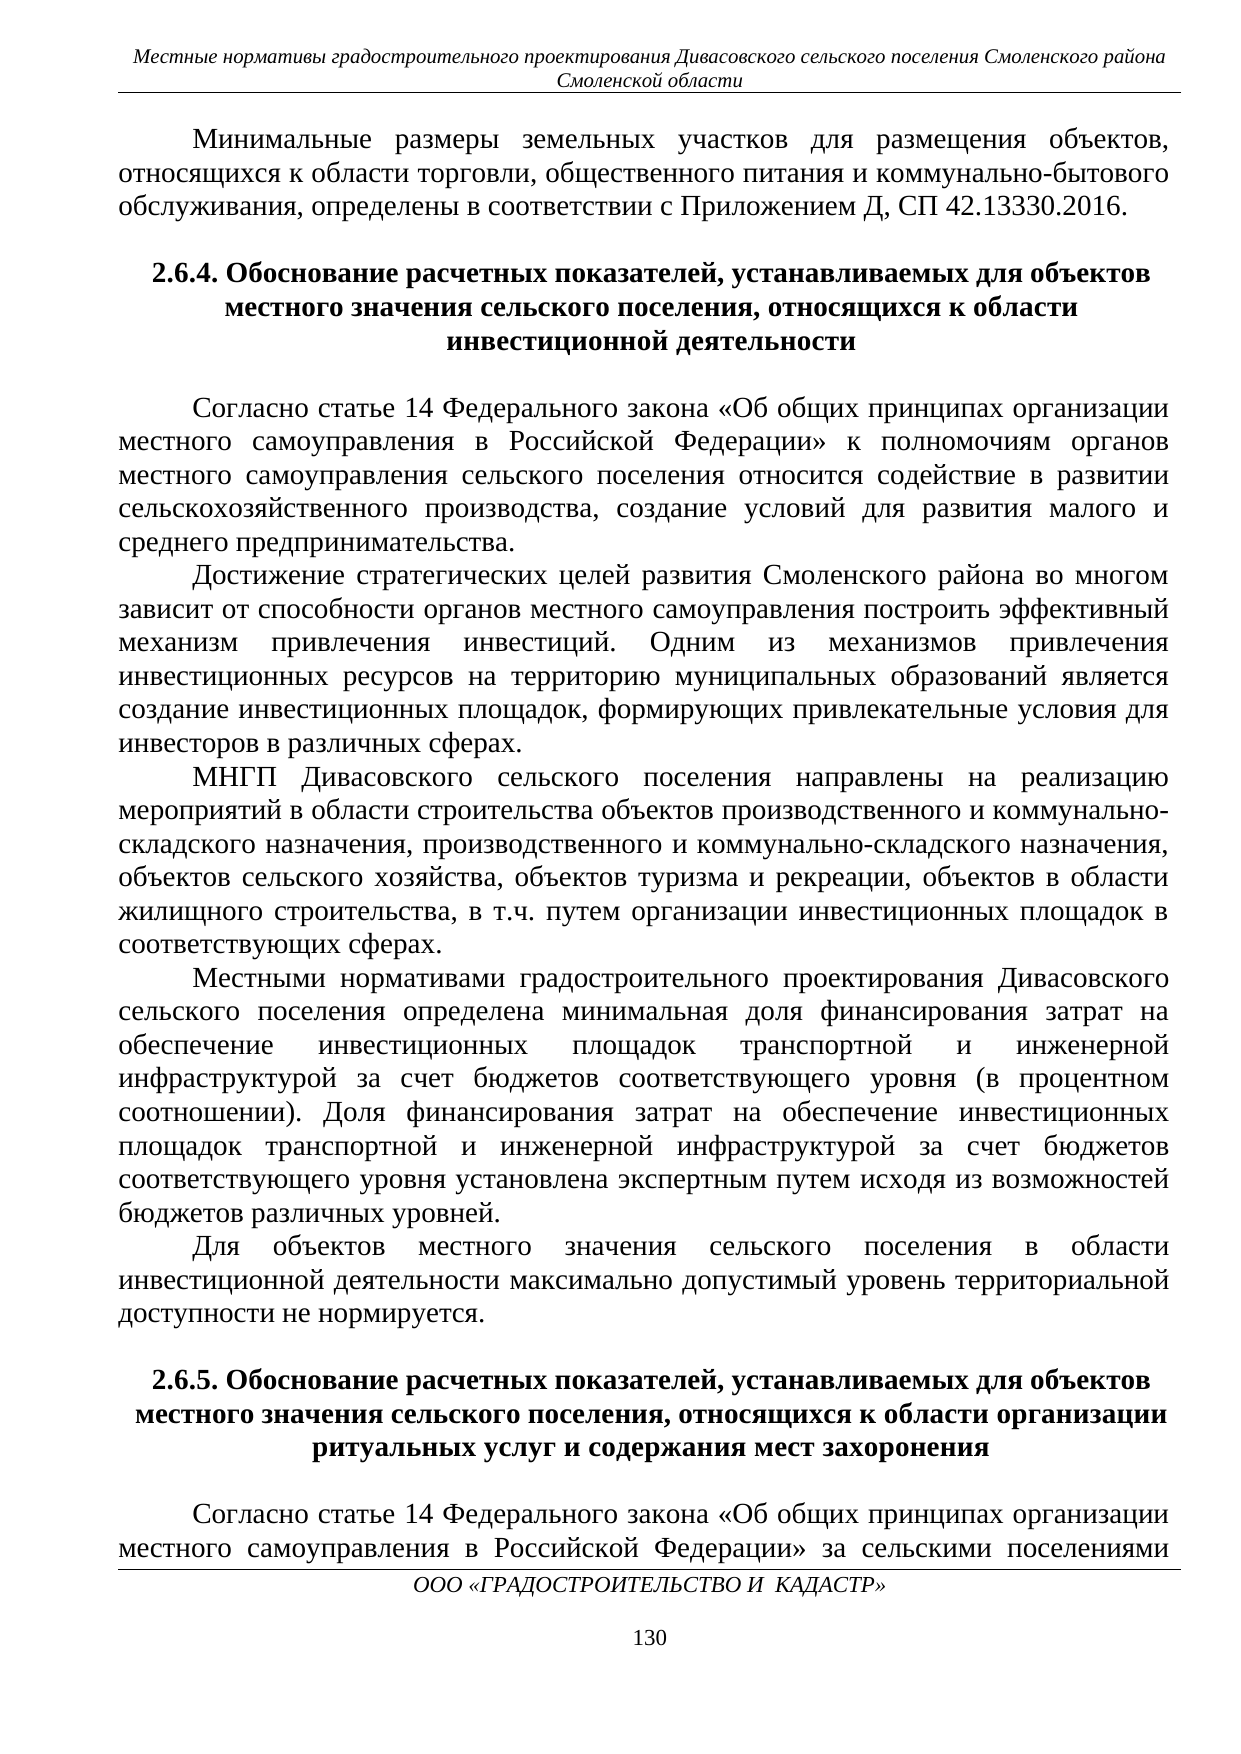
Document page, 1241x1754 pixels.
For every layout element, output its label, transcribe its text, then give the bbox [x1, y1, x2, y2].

text Для объектов местного значения сельского поселения в области инвестиционной деятельности максимально допустимый уровень территориальной доступности не нормируется. [118, 1228, 1170, 1329]
text МНГП Дивасовского сельского поселения направлены на реализацию мероприятий в области строительства объектов производственного и коммунально-складского назначения, производственного и коммунально-складского назначения, объектов сельского хозяйства, объектов туризма и рекреации, объектов в области жилищного строительства, в т.ч. путем организации инвестиционных площадок в соответствующих сферах. [118, 759, 1170, 960]
list Обоснование расчетных показателей, устанавливаемых для объектов местного значения сельского поселения, относящихся к области организации ритуальных услуг и содержания мест захоронения [118, 1362, 1184, 1463]
text Минимальные размеры земельных участков для размещения объектов, относящихся к области торговли, общественного питания и коммунально-бытового обслуживания, определены в соответствии с Приложением Д, СП 42.13330.2016. [118, 121, 1170, 222]
text Согласно статье 14 Федерального закона «Об общих принципах организации местного самоуправления в Российской Федерации» к полномочиям органов местного самоуправления сельского поселения относится содействие в развитии сельскохозяйственного производства, создание условий для развития малого и среднего предпринимательства. [118, 390, 1170, 557]
text Достижение стратегических целей развития Смоленского района во многом зависит от способности органов местного самоуправления построить эффективный механизм привлечения инвестиций. Одним из механизмов привлечения инвестиционных ресурсов на территорию муниципальных образований является создание инвестиционных площадок, формирующих привлекательные условия для инвесторов в различных сферах. [118, 557, 1170, 759]
text Местными нормативами градостроительного проектирования Дивасовского сельского поселения определена минимальная доля финансирования затрат на обеспечение инвестиционных площадок транспортной и инженерной инфраструктурой за счет бюджетов соответствующего уровня (в процентном соотношении). Доля финансирования затрат на обеспечение инвестиционных площадок транспортной и инженерной инфраструктурой за счет бюджетов соответствующего уровня установлена экспертным путем исходя из возможностей бюджетов различных уровней. [118, 960, 1170, 1228]
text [118, 1497, 1170, 1564]
list Обоснование расчетных показателей, устанавливаемых для объектов местного значения сельского поселения, относящихся к области инвестиционной деятельности [118, 256, 1184, 356]
